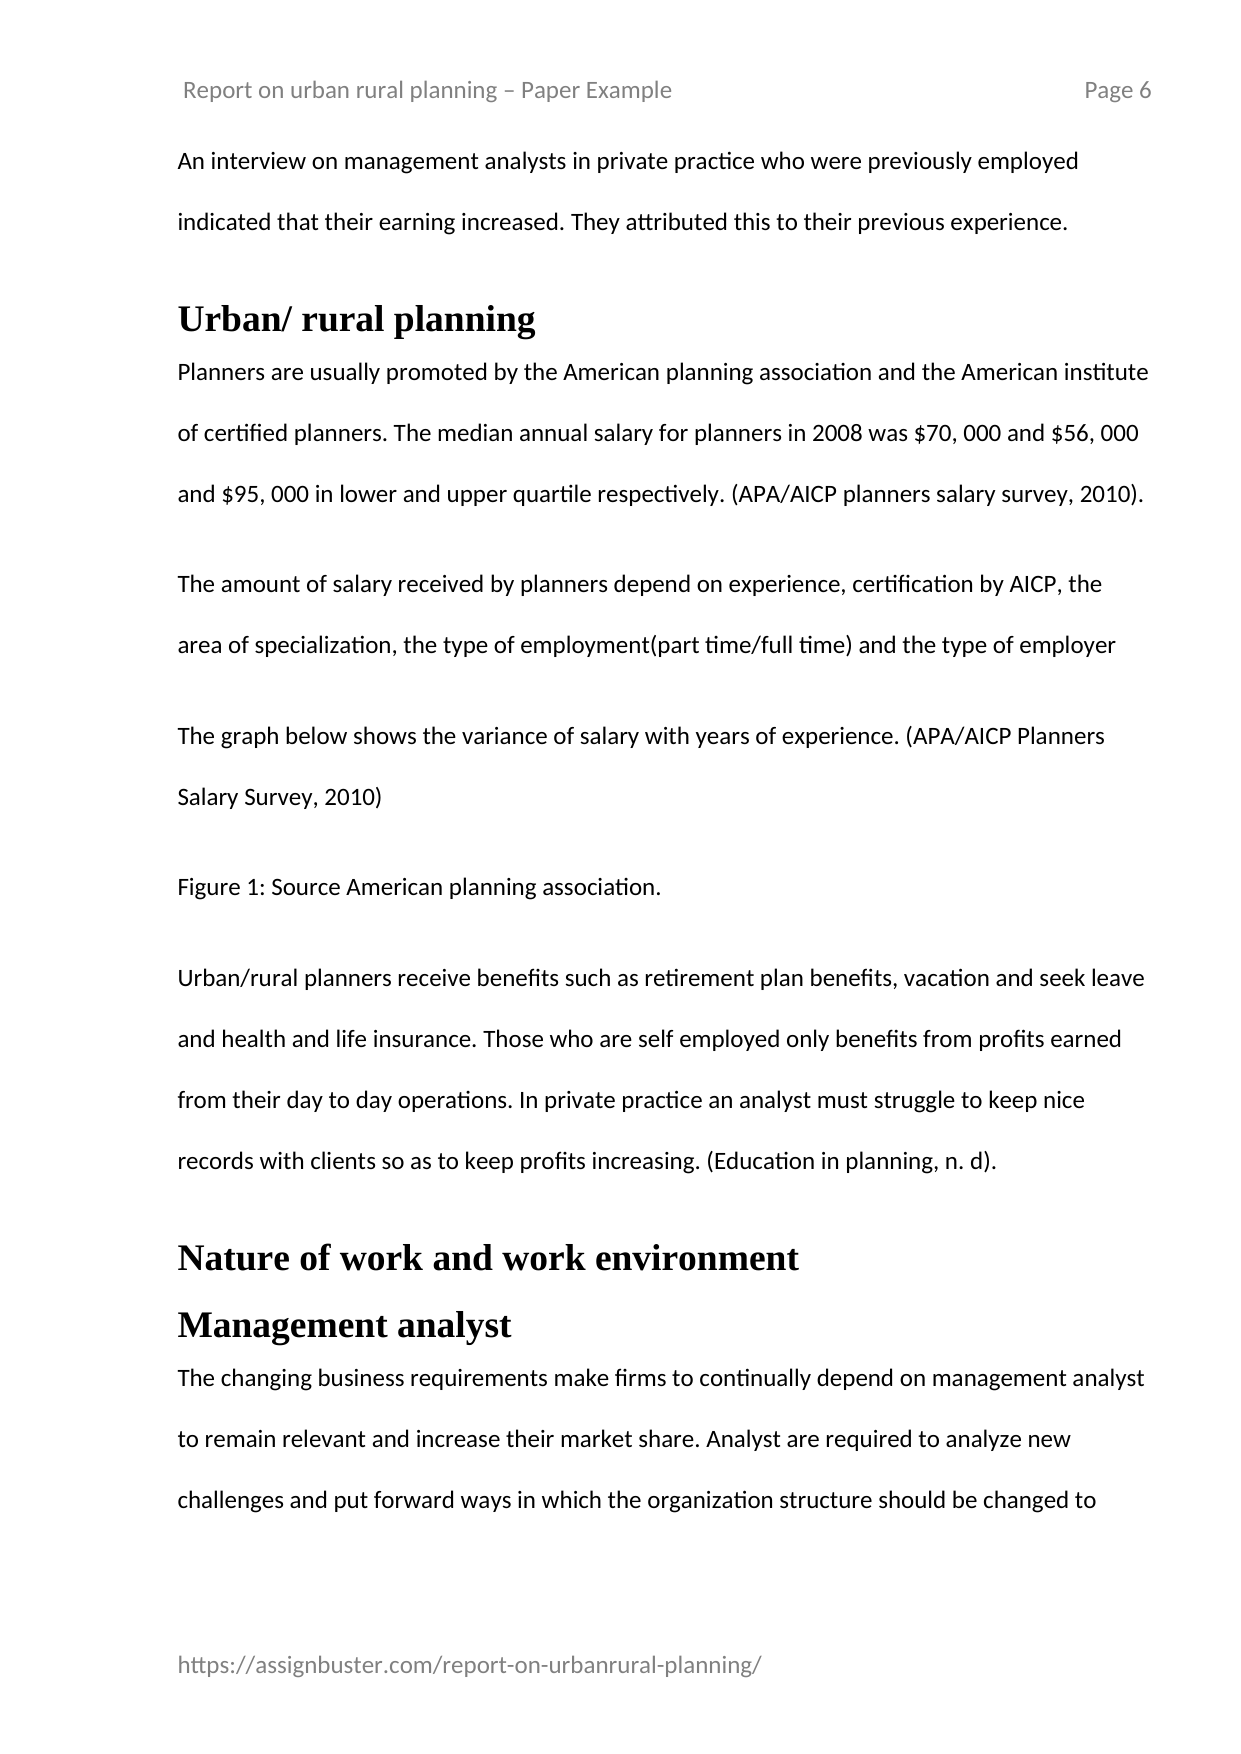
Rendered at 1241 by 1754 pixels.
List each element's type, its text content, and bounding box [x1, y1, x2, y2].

text The amount of salary received by planners depend on experience, certification by AICP, the area of specialization, the type of employment(part time/full time) and the type of employer [177, 568, 1152, 660]
subtitle Urban/ rural planning [177, 297, 1152, 340]
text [177, 1362, 1152, 1514]
subtitle Nature of work and work environment [177, 1236, 1152, 1279]
text Figure 1: Source American planning association. [177, 871, 1152, 902]
text Planners are usually promoted by the American planning association and the American institute of certified planners. The median annual salary for planners in 2008 was $70, 000 and $56, 000 and $95, 000 in lower and upper quartile respectively. (APA/AICP planners salary survey, 2010). [177, 356, 1152, 508]
text The graph below shows the variance of salary with years of experience. (APA/AICP Planners Salary Survey, 2010) [177, 720, 1152, 811]
subtitle Management analyst [177, 1303, 1152, 1346]
text An interview on management analysts in private practice who were previously employed indicated that their earning increased. They attributed this to their previous experience. [177, 145, 1152, 237]
text Urban/rural planners receive benefits such as retirement plan benefits, vacation and seek leave and health and life insurance. Those who are self employed only benefits from profits earned from their day to day operations. In private practice an analyst must struggle to keep nice records with clients so as to keep profits increasing. (Education in planning, n. d). [177, 962, 1152, 1176]
